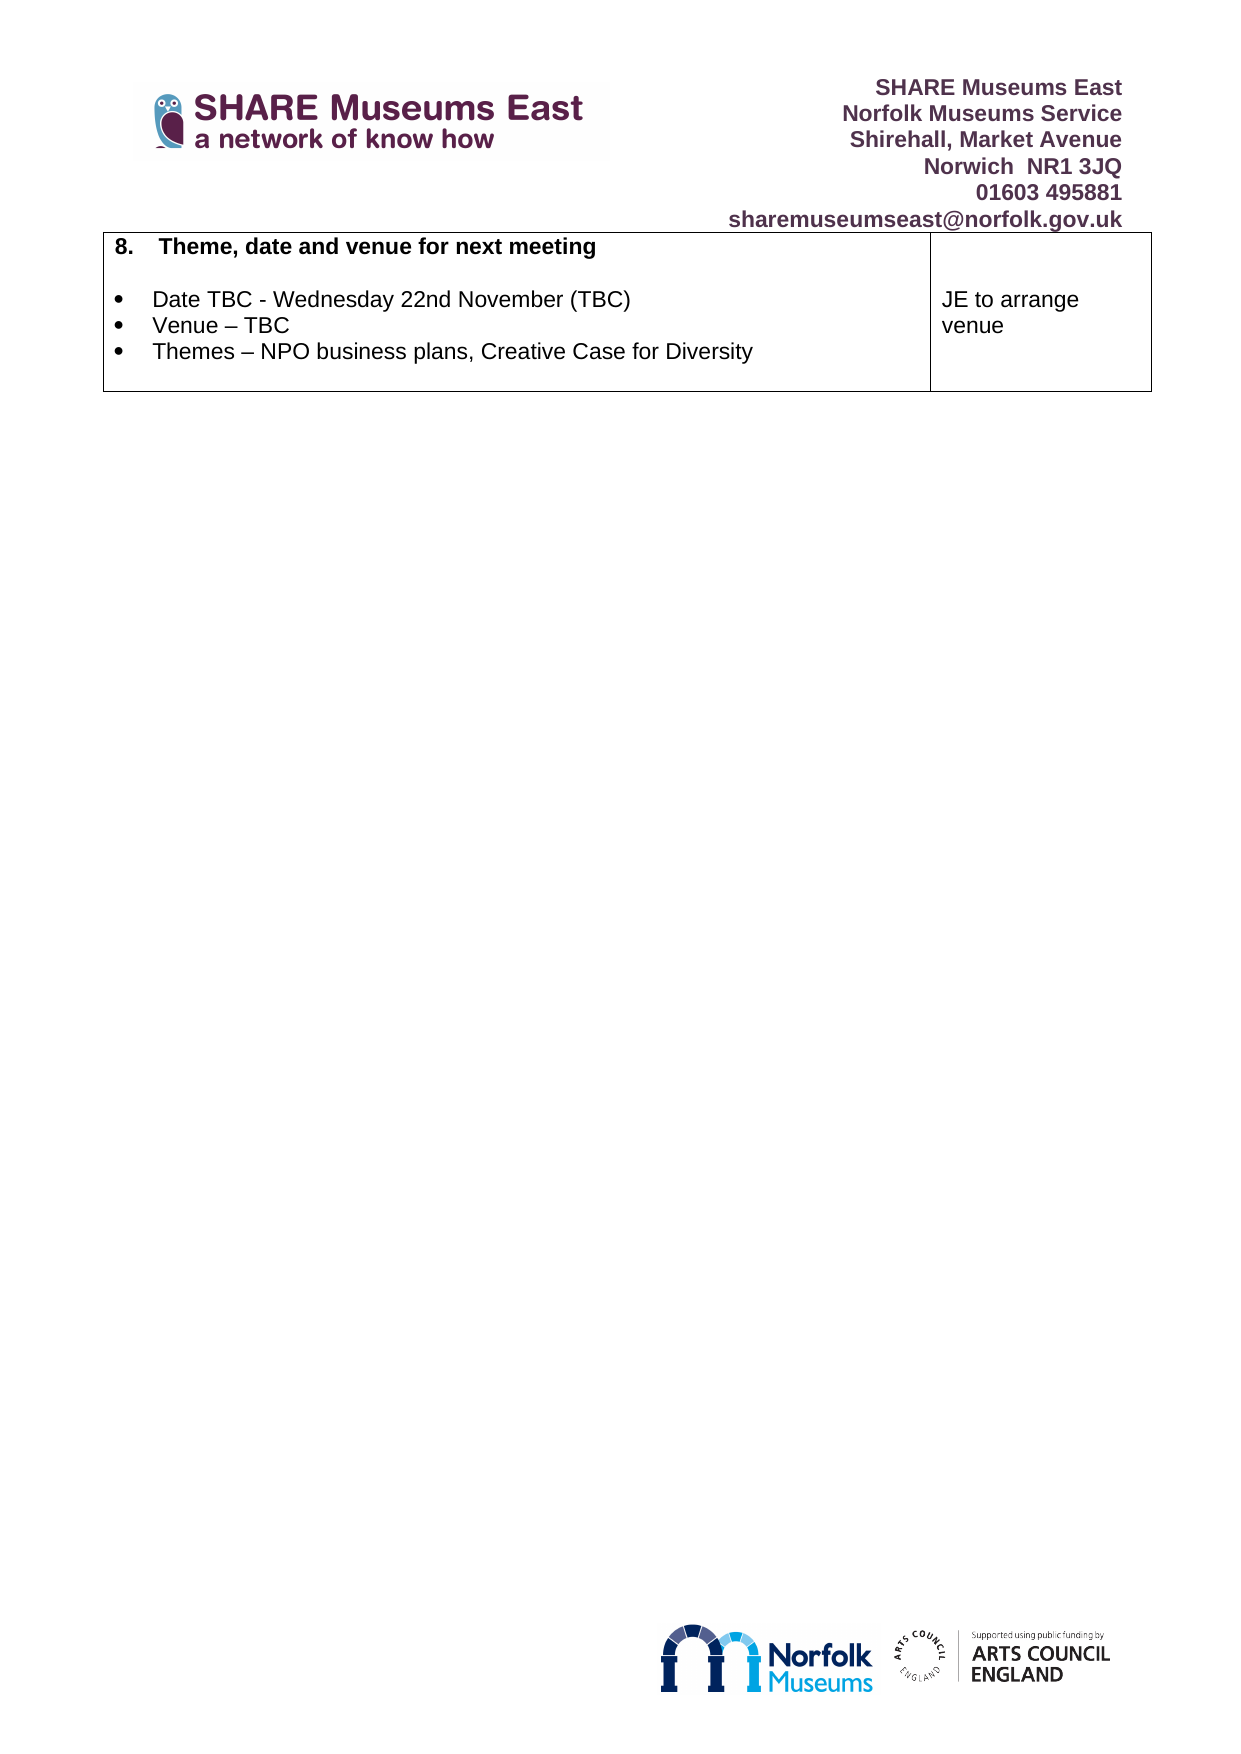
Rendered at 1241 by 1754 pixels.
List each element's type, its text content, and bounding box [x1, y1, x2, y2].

table_cell JE to arrange venue [931, 233, 1151, 391]
table_cell Theme, date and venue for next meeting Date TBC - Wednesday 22nd November (TBC) Venue – TBC Themes – NPO business plans, Creative Case for Diversity [104, 233, 930, 391]
picture [656, 1617, 1123, 1695]
picture [133, 82, 610, 161]
